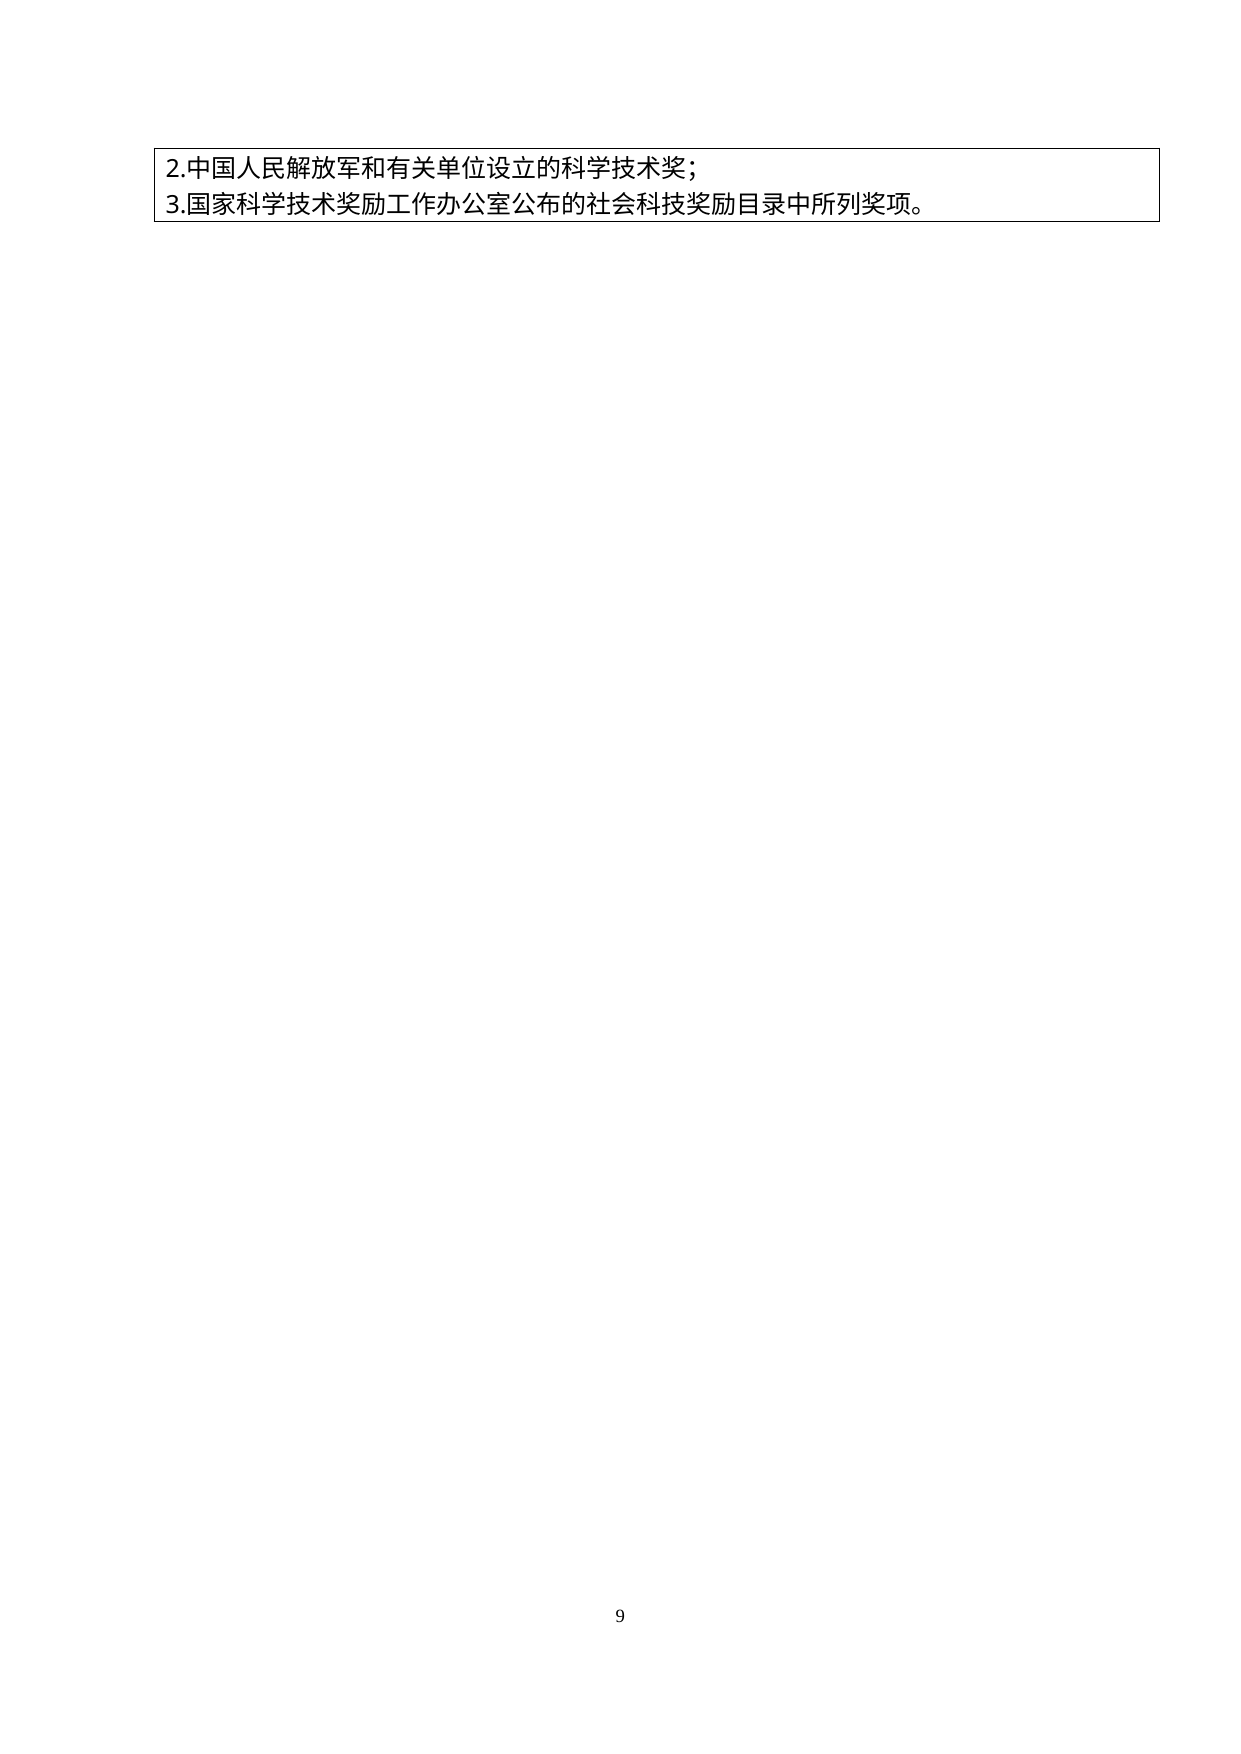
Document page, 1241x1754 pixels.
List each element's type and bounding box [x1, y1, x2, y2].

table_cell [155, 149, 1159, 221]
